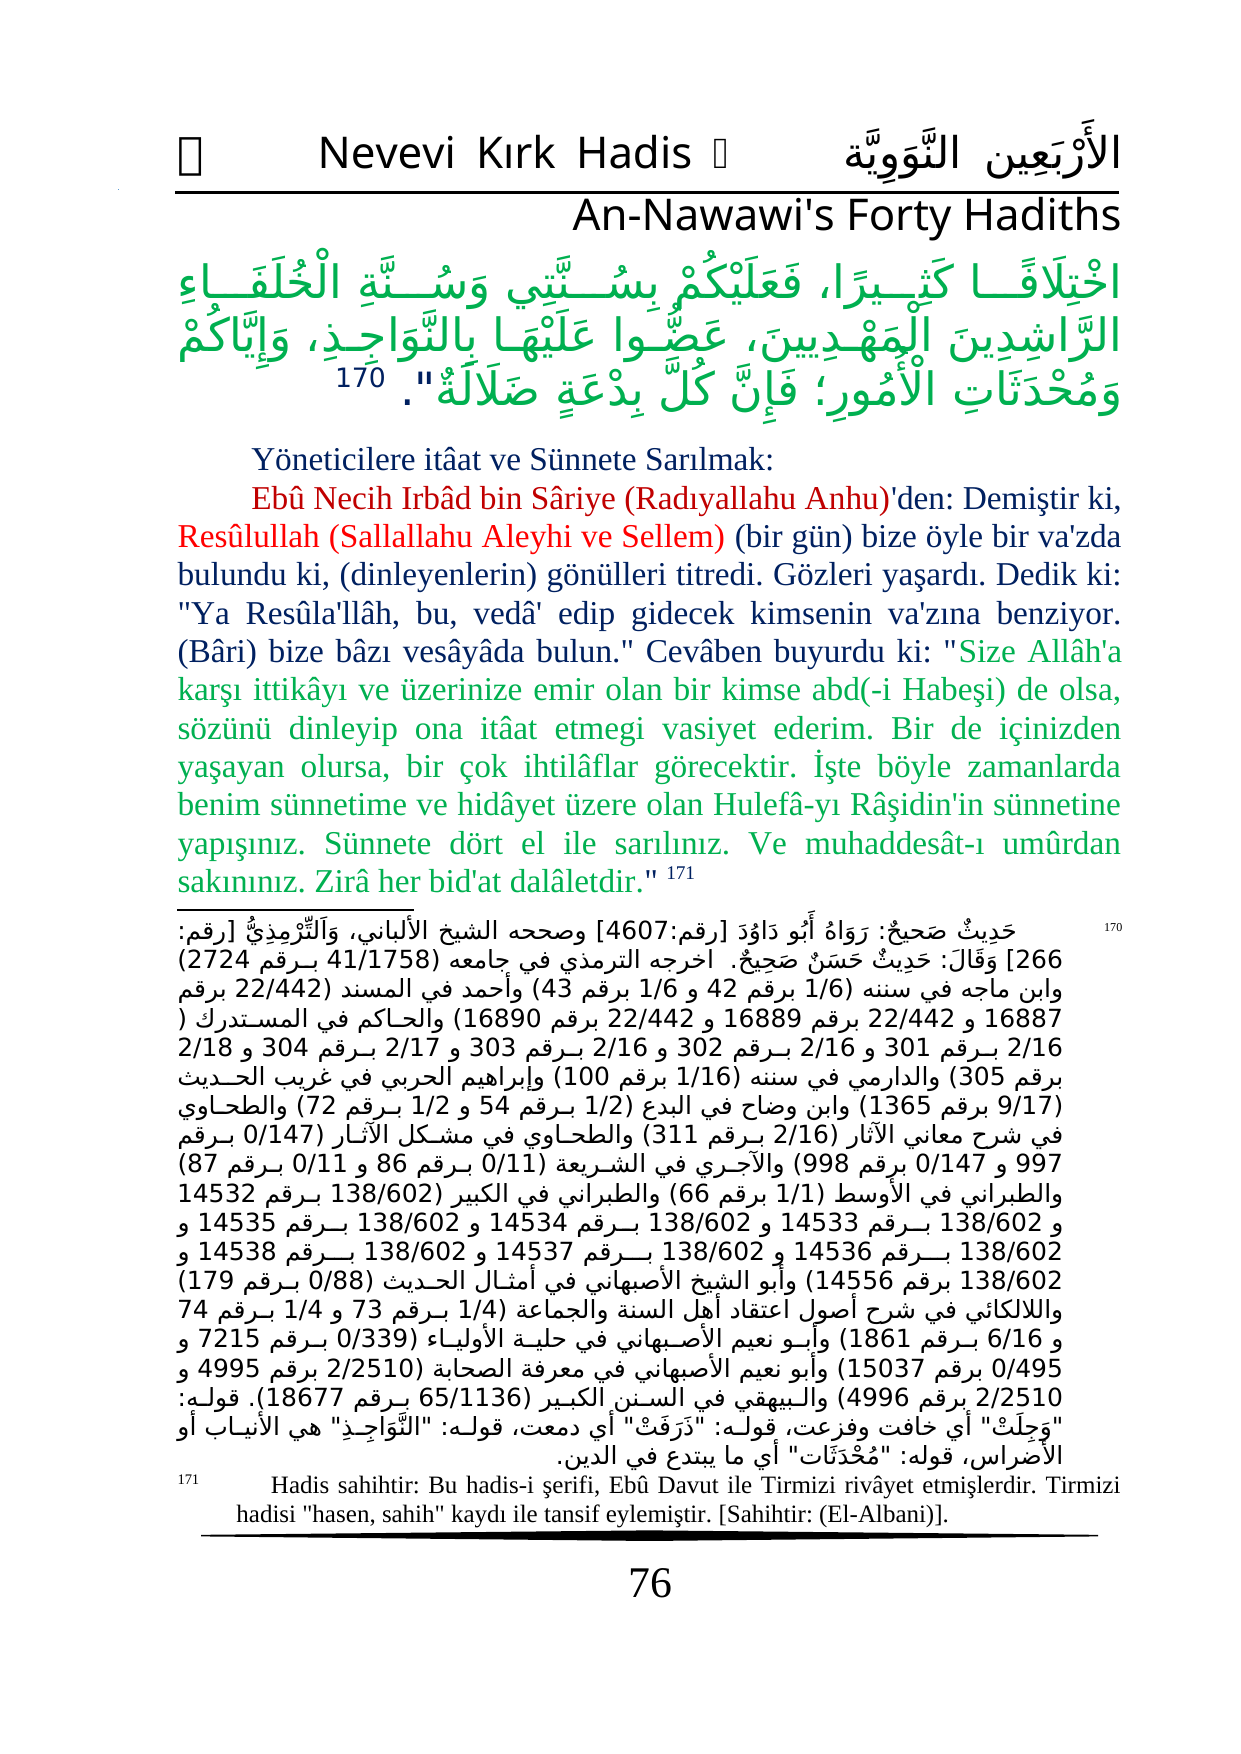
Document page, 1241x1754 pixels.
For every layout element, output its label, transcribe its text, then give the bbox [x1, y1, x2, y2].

text Yöneticilere itâat ve Sünnete Sarılmak: [177, 440, 1122, 478]
text Ebû Necih Irbâd bin Sâriye (Radıyallahu Anhu)'den: Demiştir ki, Resûlullah (Sallallahu Aleyhi ve Sellem) (bir gün) bize öyle bir va'zda bulundu ki, (dinleyenlerin) gönülleri titredi. Gözleri yaşardı. Dedik ki: "Ya Resûla'llâh, bu, vedâ' edip gidecek kimsenin va'zına benziyor. (Bâri) bize bâzı vesâyâda bulun." Cevâben buyurdu ki: "Size Allâh'a karşı ittikâyı ve üzerinize emir olan bir kimse abd(-i Habeşi) de olsa, sözünü dinleyip ona itâat etmegi vasiyet ederim. Bir de içinizden yaşayan olursa, bir çok ihtilâflar görecektir. İşte böyle zamanlarda benim sünnetime ve hidâyet üzere olan Hulefâ-yı Râşidin'in sünnetine yapışınız. Sünnete dört el ile sarılınız. Ve muhaddesât-ı umûrdan sakınınız. Zirâ her bid'at dalâletdir." [177, 478, 1122, 900]
